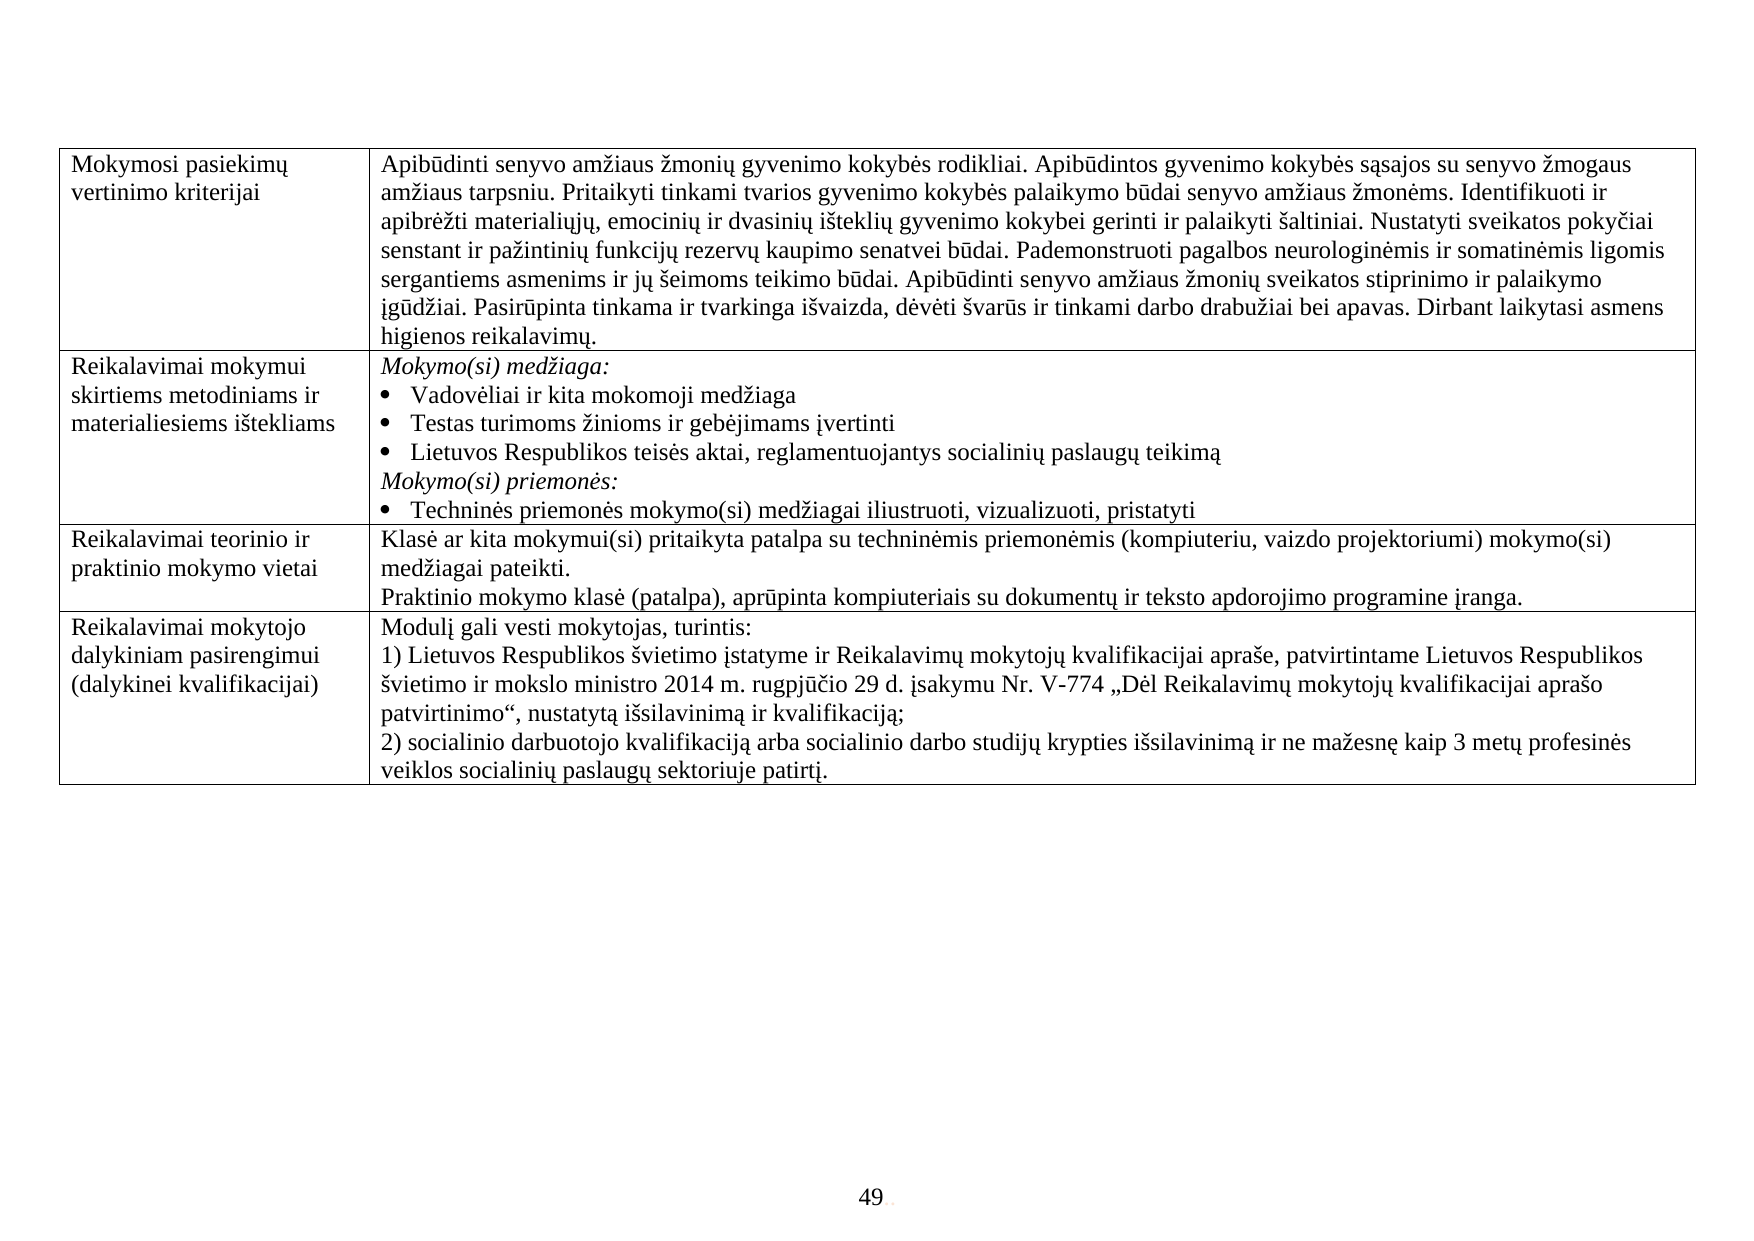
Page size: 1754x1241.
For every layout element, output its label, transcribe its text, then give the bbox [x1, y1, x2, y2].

table_cell Mokymo(si) medžiaga: Vadovėliai ir kita mokomoji medžiaga Testas turimoms žinioms ir gebėjimams įvertinti Lietuvos Respublikos teisės aktai, reglamentuojantys socialinių paslaugų teikimą Mokymo(si) priemonės: Techninės priemonės mokymo(si) medžiagai iliustruoti, vizualizuoti, pristatyti [370, 351, 1695, 523]
table_cell Apibūdinti senyvo amžiaus žmonių gyvenimo kokybės rodikliai. Apibūdintos gyvenimo kokybės sąsajos su senyvo žmogaus amžiaus tarpsniu. Pritaikyti tinkami tvarios gyvenimo kokybės palaikymo būdai senyvo amžiaus žmonėms. Identifikuoti ir apibrėžti materialiųjų, emocinių ir dvasinių išteklių gyvenimo kokybei gerinti ir palaikyti šaltiniai. Nustatyti sveikatos pokyčiai senstant ir pažintinių funkcijų rezervų kaupimo senatvei būdai. Pademonstruoti pagalbos neurologinėmis ir somatinėmis ligomis sergantiems asmenims ir jų šeimoms teikimo būdai. Apibūdinti senyvo amžiaus žmonių sveikatos stiprinimo ir palaikymo įgūdžiai. Pasirūpinta tinkama ir tvarkinga išvaizda, dėvėti švarūs ir tinkami darbo drabužiai bei apavas. Dirbant laikytasi asmens higienos reikalavimų. [370, 149, 1695, 350]
table_cell Modulį gali vesti mokytojas, turintis: 1) Lietuvos Respublikos švietimo įstatyme ir Reikalavimų mokytojų kvalifikacijai apraše, patvirtintame Lietuvos Respublikos švietimo ir mokslo ministro 2014 m. rugpjūčio 29 d. įsakymu Nr. V-774 „Dėl Reikalavimų mokytojų kvalifikacijai aprašo patvirtinimo“, nustatytą išsilavinimą ir kvalifikaciją; 2) socialinio darbuotojo kvalifikaciją arba socialinio darbo studijų krypties išsilavinimą ir ne mažesnę kaip 3 metų profesinės veiklos socialinių paslaugų sektoriuje patirtį. [370, 612, 1695, 784]
table_cell Reikalavimai teorinio ir praktinio mokymo vietai [60, 525, 369, 611]
table_cell Klasė ar kita mokymui(si) pritaikyta patalpa su techninėmis priemonėmis (kompiuteriu, vaizdo projektoriumi) mokymo(si) medžiagai pateikti. Praktinio mokymo klasė (patalpa), aprūpinta kompiuteriais su dokumentų ir teksto apdorojimo programine įranga. [370, 525, 1695, 611]
table_cell Mokymosi pasiekimų vertinimo kriterijai [60, 149, 369, 350]
table_cell Reikalavimai mokytojo dalykiniam pasirengimui (dalykinei kvalifikacijai) [60, 612, 369, 784]
table_cell Reikalavimai mokymui skirtiems metodiniams ir materialiesiems ištekliams [60, 351, 369, 523]
